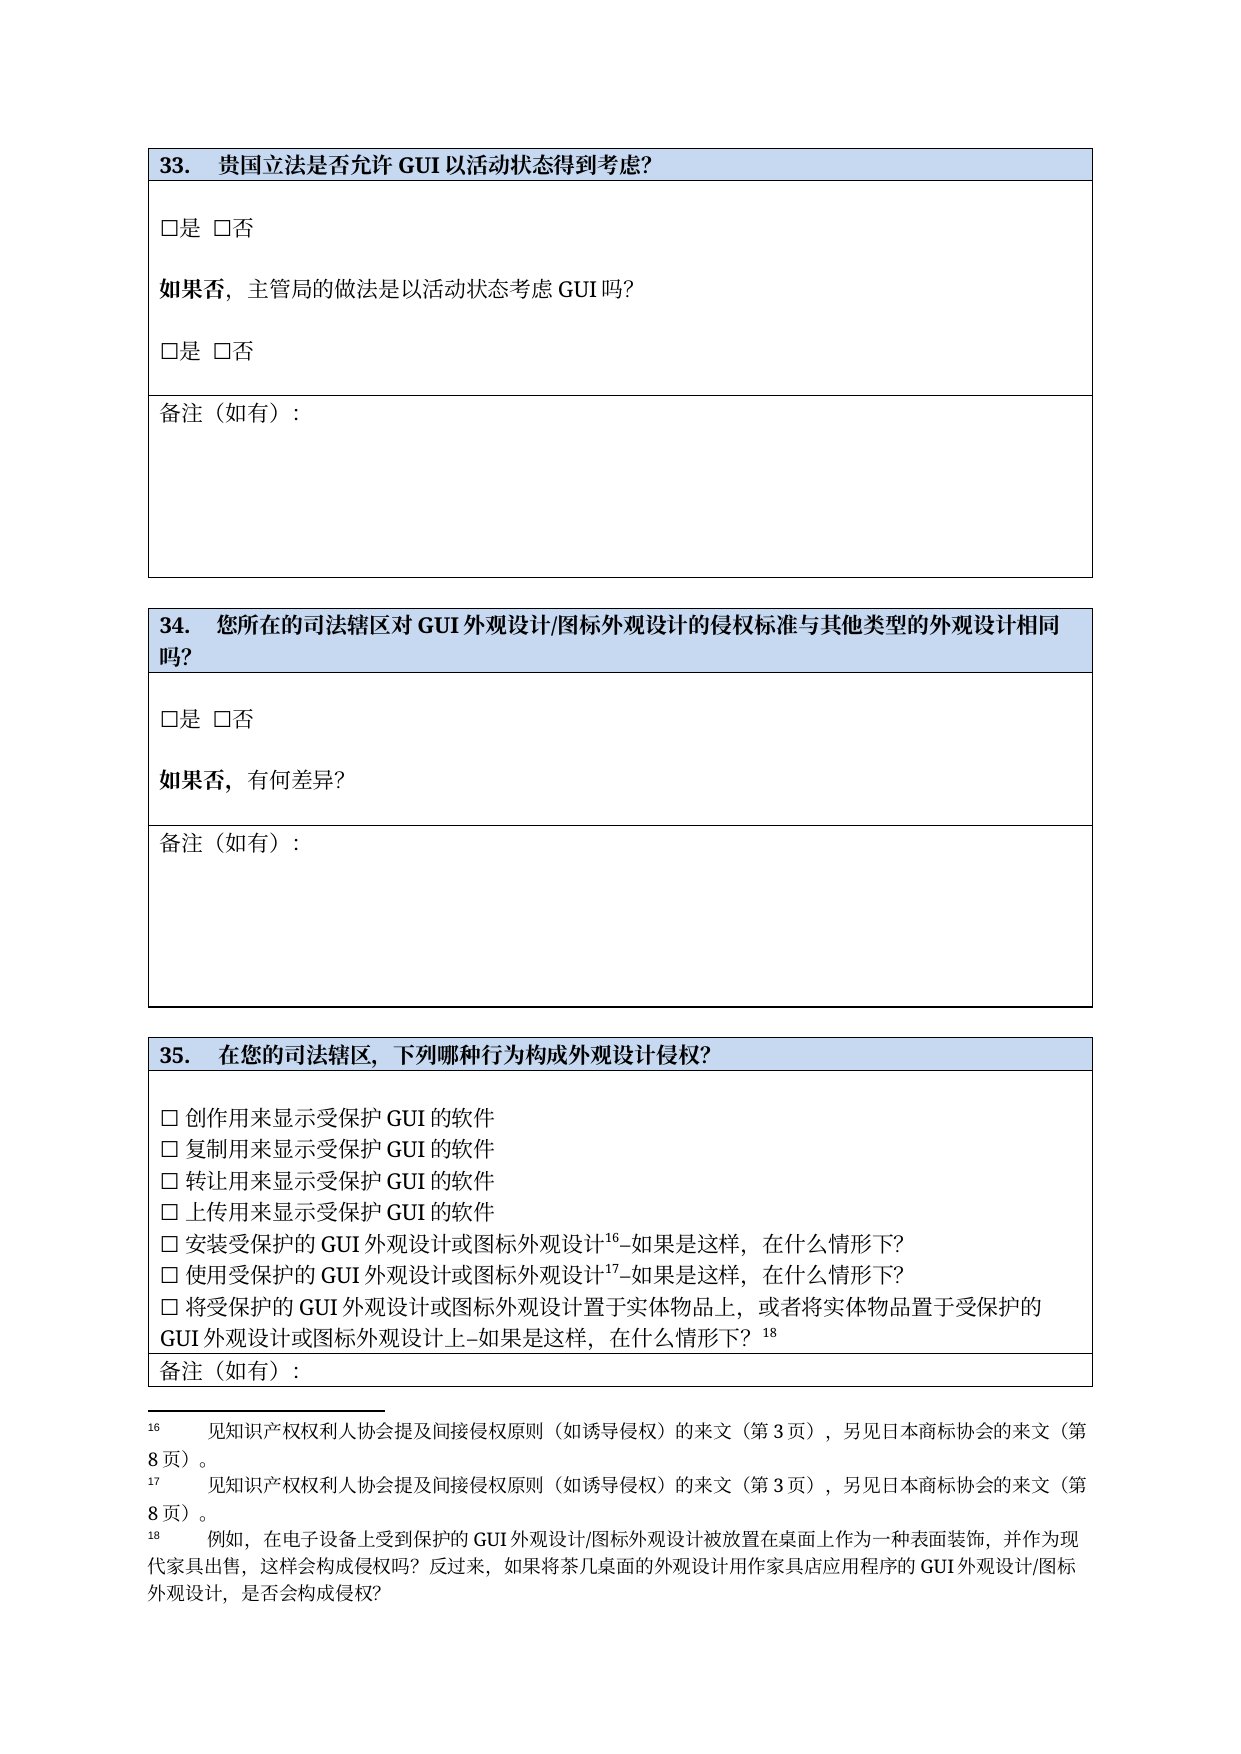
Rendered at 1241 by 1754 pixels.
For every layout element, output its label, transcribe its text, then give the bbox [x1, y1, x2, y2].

table_header 您所在的司法辖区对GUI外观设计/图标外观设计的侵权标准与其他类型的外观设计相同吗？ [149, 609, 1092, 672]
table_cell ☐ 创作用来显示受保护GUI的软件 ☐ 复制用来显示受保护GUI的软件 ☐ 转让用来显示受保护GUI的软件 ☐ 上传用来显示受保护GUI的软件 ☐ 安装受保护的GUI外观设计或图标外观设计–如果是这样，在什么情形下？ ☐ 使用受保护的GUI外观设计或图标外观设计–如果是这样，在什么情形下？ ☐ 将受保护的GUI外观设计或图标外观设计置于实体物品上，或者将实体物品置于受保护的GUI外观设计或图标外观设计上–如果是这样，在什么情形下？ [149, 1071, 1092, 1353]
table_header 在您的司法辖区，下列哪种行为构成外观设计侵权？ [149, 1038, 1092, 1070]
table_cell 备注（如有）： [149, 826, 1092, 1006]
table_cell ☐是 ☐否 如果否，有何差异？ [149, 673, 1092, 825]
table_cell 备注（如有）： [149, 1354, 1092, 1386]
table_cell 备注（如有）： [149, 396, 1092, 577]
table_header 贵国立法是否允许GUI以活动状态得到考虑？ [149, 149, 1092, 180]
table_cell ☐是 ☐否 如果否，主管局的做法是以活动状态考虑GUI吗？ ☐是 ☐否 [149, 181, 1092, 395]
